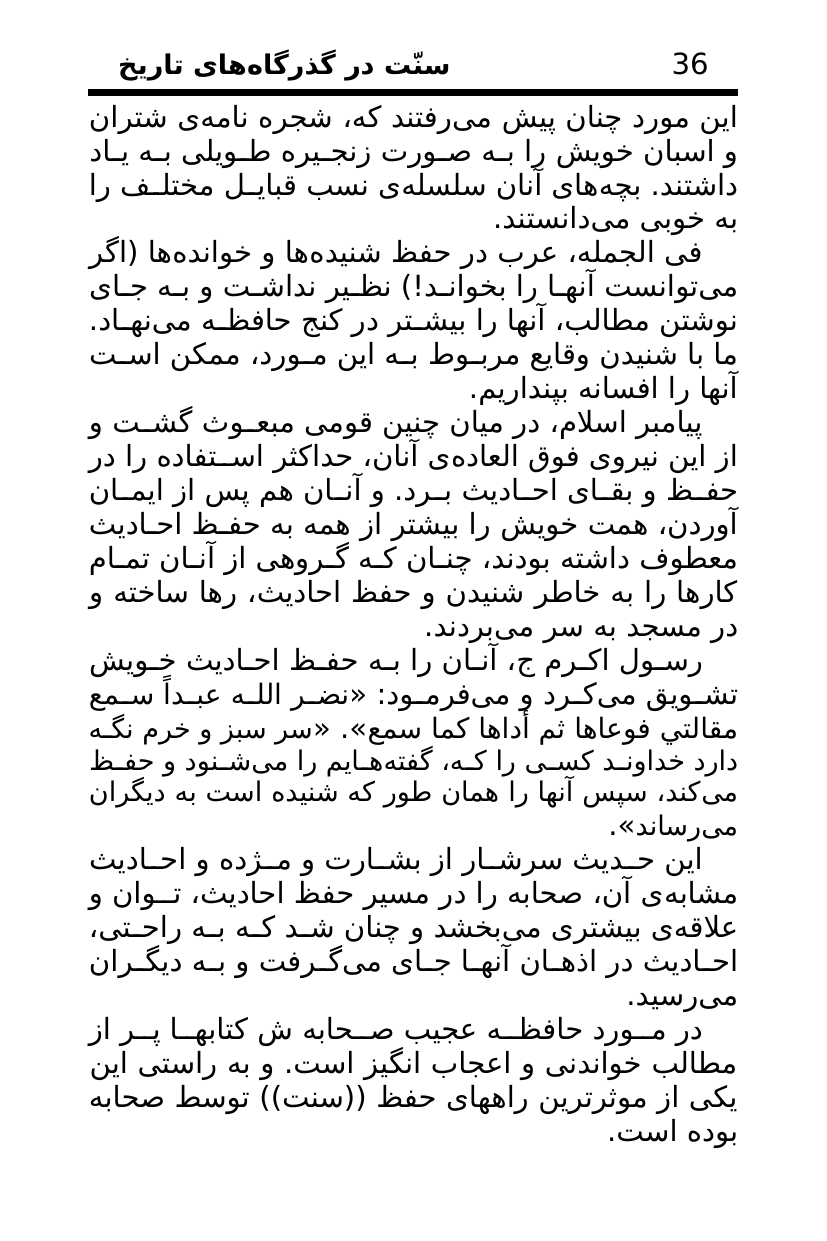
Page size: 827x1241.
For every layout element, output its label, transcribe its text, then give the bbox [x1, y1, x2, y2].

text این حدیث سرشار از بشارت و مژده و احادیث مشابه‌ی آن، صحابه را در مسیر حفظ احادیث، توان و علاقه‌ی بیشتری می‌بخشد و چنان شد که به راحتی، احادیث در اذهان آنها جای می‌گرفت و به دیگران می‌رسید. [89, 842, 738, 1012]
text پیامبر اسلام، در میان چنین قومی مبعوث گشت و از این نیروی فوق العاده‌ی آنان، حداکثر استفاده را در حفظ و بقای احادیث برد. و آنان هم پس از ایمان آوردن، همت خویش را بیشتر از همه به حفظ احادیث معطوف داشته بودند، چنان که گروهی از آنان تمام کارها را به خاطر شنیدن و حفظ احادیث، رها ساخته و در مسجد به سر می‌بردند. [89, 406, 738, 643]
text رسول اکرم ج، آنان را به حفظ احادیث خویش تشویق می‌کرد و می‌فرمود: «نضر الله عبداً سمع مقالتي فوعاها ثم أداها كما سمع». «سر سبز و خرم نگه دارد خداوند کسی را که، گفته‌هایم را می‌شنود و حفظ می‌کند، سپس آنها را همان طور که شنیده است به دیگران می‌رساند». [89, 643, 738, 842]
text در مورد حافظه عجیب صحابه ش کتابها پر از مطالب خواندنی و اعجاب انگیز است. و به راستی این یکی از موثرترین راههای حفظ ((سنت)) توسط صحابه بوده است. [89, 1012, 738, 1148]
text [89, 100, 738, 236]
text فی الجمله، عرب در حفظ شنیده‌ها و خوانده‌ها (اگر می‌توانست آنها را بخواند!) نظیر نداشت و به جای نوشتن مطالب، آنها را بیشتر در کنج حافظه می‌نهاد. ما با شنیدن وقایع مربوط به این مورد، ممکن است آنها را افسانه بپنداریم. [89, 236, 738, 406]
